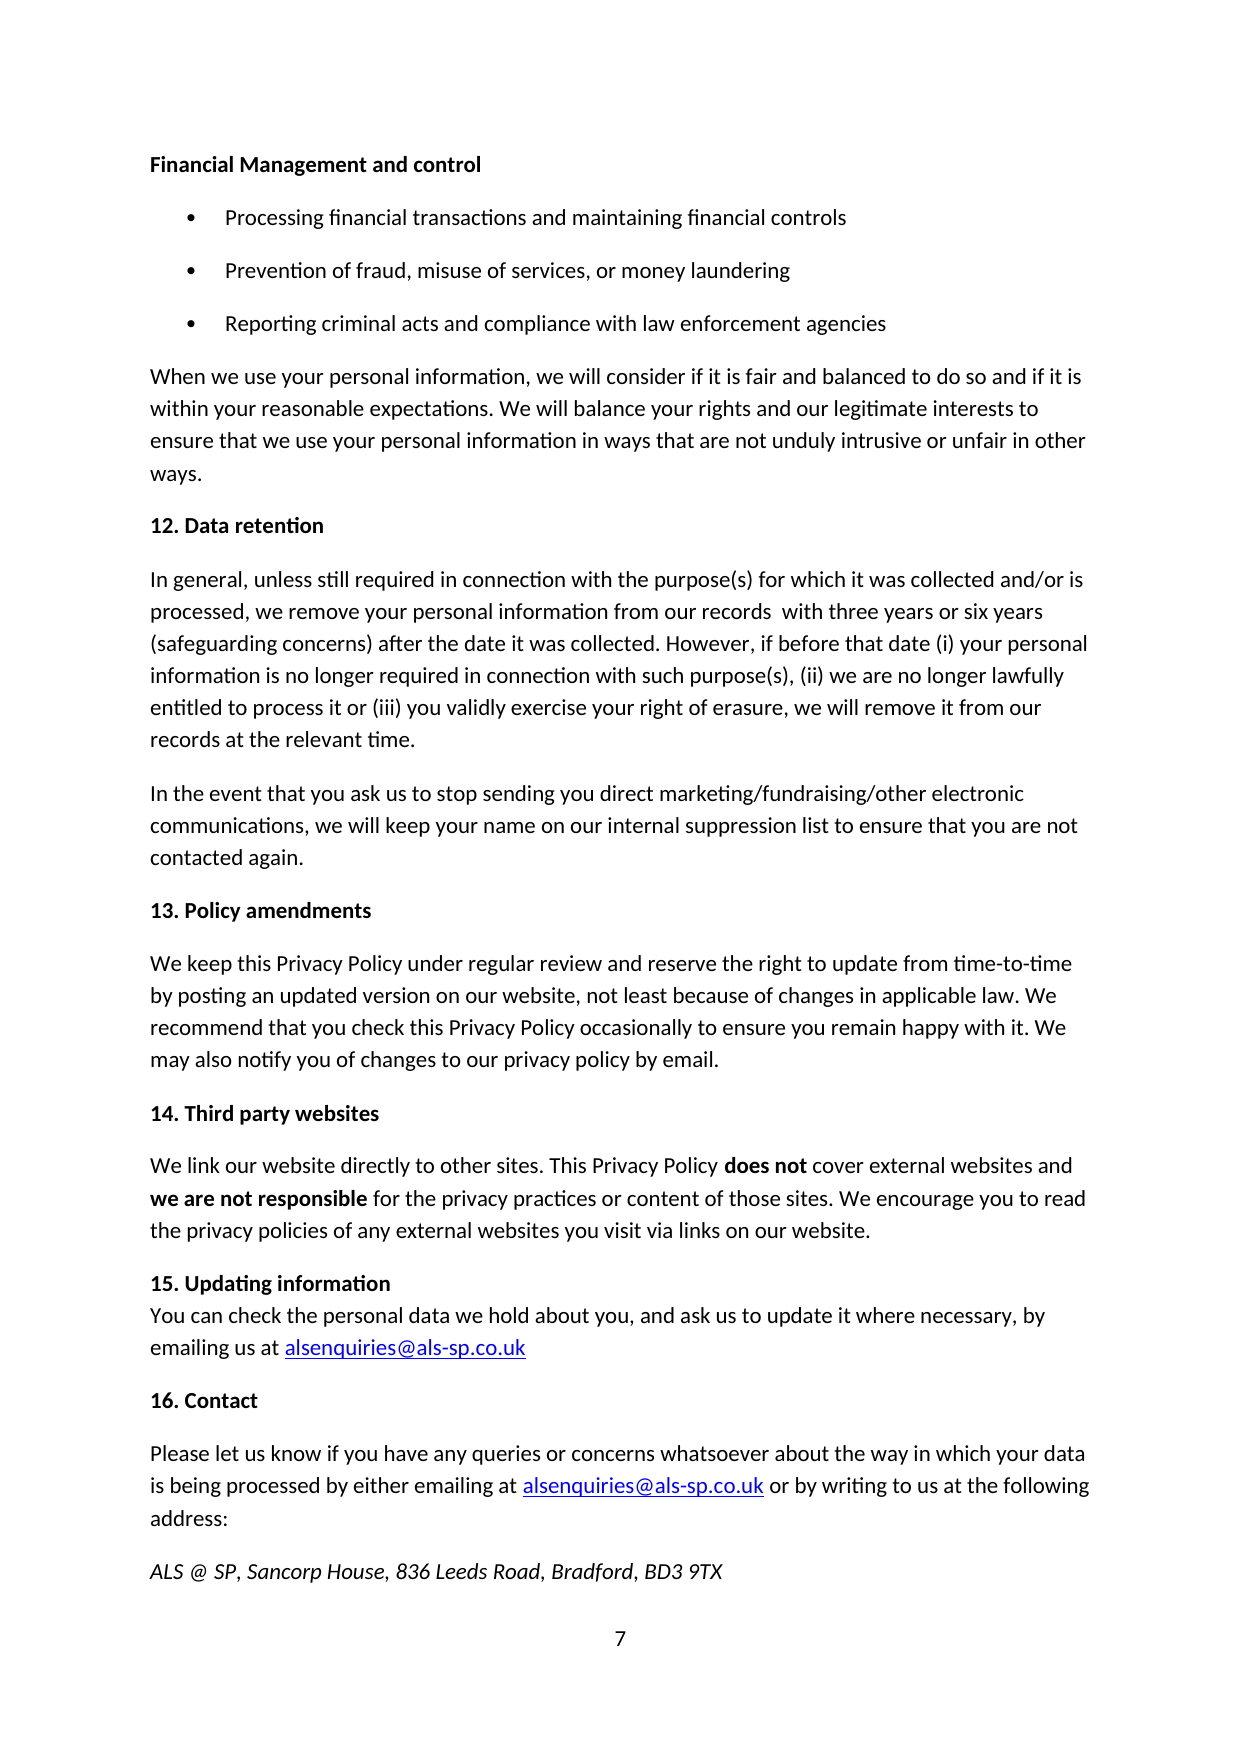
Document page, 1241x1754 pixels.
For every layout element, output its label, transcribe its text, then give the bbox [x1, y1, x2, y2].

text When we use your personal information, we will consider if it is fair and balanced to do so and if it is within your reasonable expectations. We will balance your rights and our legitimate interests to ensure that we use your personal information in ways that are not unduly intrusive or unfair in other ways. [150, 362, 1090, 487]
list Processing financial transactions and maintaining financial controls [187, 203, 1090, 231]
list Reporting criminal acts and compliance with law enforcement agencies [187, 309, 1090, 337]
text In the event that you ask us to stop sending you direct marketing/fundraising/other electronic communications, we will keep your name on our internal suppression list to ensure that you are not contacted again. [150, 779, 1090, 871]
text In general, unless still required in connection with the purpose(s) for which it was collected and/or is processed, we remove your personal information from our records with three years or six years (safeguarding concerns) after the date it was collected. However, if before that date (i) your personal information is no longer required in connection with such purpose(s), (ii) we are no longer lawfully entitled to process it or (iii) you validly exercise your right of erasure, we will remove it from our records at the relevant time. [150, 565, 1090, 754]
text We link our website directly to other sites. This Privacy Policy does not cover external websites and we are not responsible for the privacy practices or content of those sites. We encourage you to read the privacy policies of any external websites you visit via links on our website. [150, 1152, 1090, 1244]
text 12. Data retention [150, 512, 1090, 540]
text 15. Updating information You can check the personal data we hold about you, and ask us to update it where necessary, by emailing us at alsenquiries@als-sp.co.uk [150, 1269, 1090, 1361]
text ALS @ SP, Sancorp House, 836 Leeds Road, Bradford, BD3 9TX [150, 1557, 1090, 1585]
text 13. Policy amendments [150, 896, 1090, 924]
text Financial Management and control [150, 150, 1090, 178]
text 14. Third party websites [150, 1099, 1090, 1127]
list Prevention of fraud, misuse of services, or money laundering [187, 256, 1090, 284]
text Please let us know if you have any queries or concerns whatsoever about the way in which your data is being processed by either emailing at alsenquiries@als-sp.co.uk or by writing to us at the following address: [150, 1439, 1090, 1532]
text 16. Contact [150, 1386, 1090, 1414]
text We keep this Privacy Policy under regular review and reserve the right to update from time-to-time by posting an updated version on our website, not least because of changes in applicable law. We recommend that you check this Privacy Policy occasionally to ensure you remain happy with it. We may also notify you of changes to our privacy policy by email. [150, 949, 1090, 1074]
